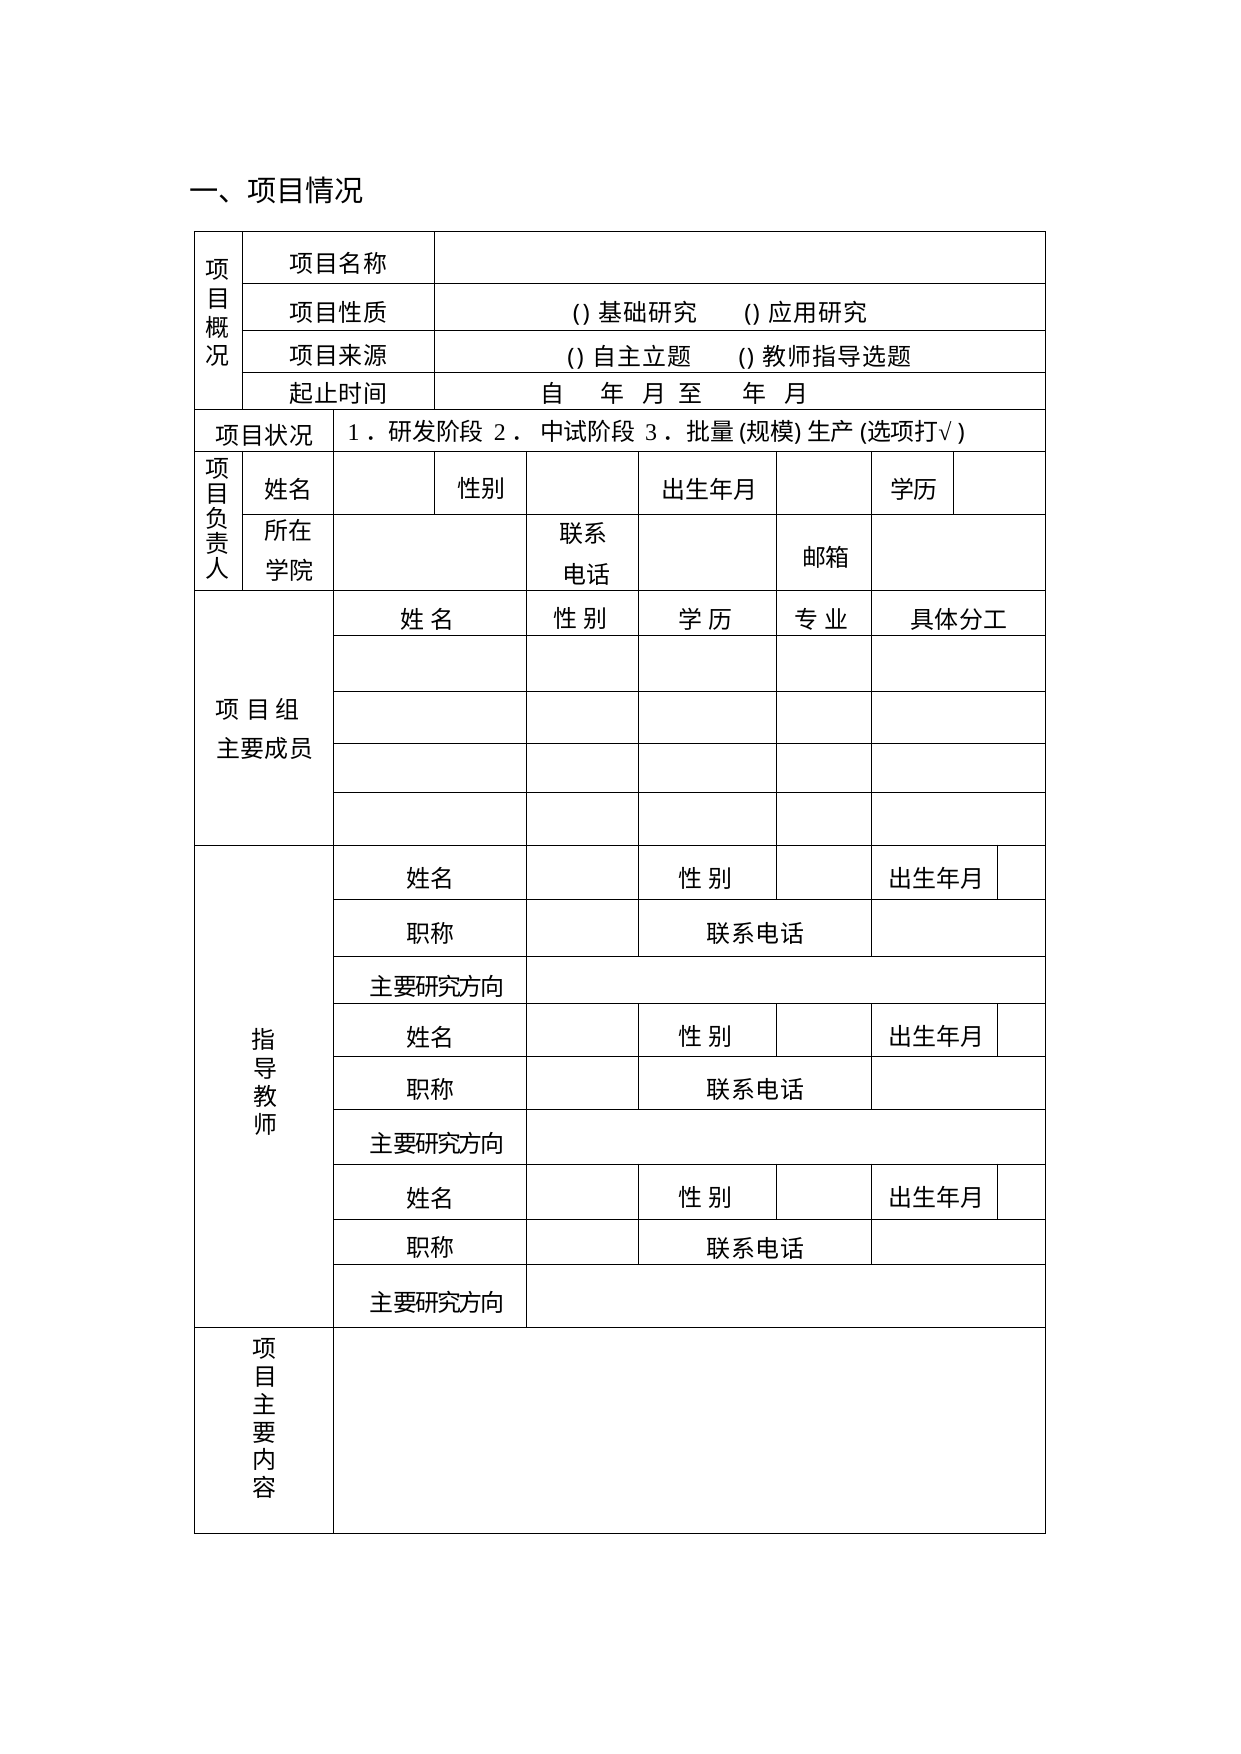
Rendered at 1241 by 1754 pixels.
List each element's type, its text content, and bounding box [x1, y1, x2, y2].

table_cell 姓 名 [334, 591, 526, 635]
table_cell [639, 636, 776, 691]
table_cell 职称 [334, 1220, 526, 1264]
table_cell [527, 1165, 638, 1218]
table_cell [527, 1265, 1045, 1327]
table_cell [872, 1220, 1045, 1264]
table_cell 联系电话 [639, 900, 871, 956]
table_cell [998, 1004, 1045, 1056]
text 一、项目情况 [189, 168, 1054, 215]
table_cell [527, 692, 638, 743]
table_cell 项目状况 [195, 410, 333, 451]
table_cell [777, 452, 871, 514]
table_cell 姓名 [334, 1165, 526, 1218]
table_cell 起止时间 [243, 373, 434, 409]
table_cell [527, 452, 638, 514]
table_cell [872, 1057, 1045, 1109]
table_cell [527, 1220, 638, 1264]
table_cell 指 导 教 师 [195, 846, 333, 1327]
table_cell 姓名 [334, 1004, 526, 1056]
table_cell [777, 692, 871, 743]
table_cell 项 目 主 要 内 容 [195, 1328, 333, 1533]
table_cell () 基础研究 () 应用研究 [435, 284, 1045, 329]
table_cell [334, 515, 526, 590]
table_cell 主要研究方向 [334, 1265, 526, 1327]
table_cell 出生年月 [872, 1004, 997, 1056]
table_cell 专 业 [777, 591, 871, 635]
table_cell [527, 636, 638, 691]
table_cell [334, 793, 526, 844]
table_cell 所在 学院 [243, 515, 333, 590]
table_cell [872, 744, 1045, 792]
table_cell 性 别 [639, 1165, 776, 1218]
table_cell 学 历 [639, 591, 776, 635]
table_cell [872, 793, 1045, 844]
table_cell [872, 692, 1045, 743]
table_cell [639, 692, 776, 743]
table_cell [777, 1004, 871, 1056]
table_cell [639, 744, 776, 792]
table_cell [334, 692, 526, 743]
table_cell [777, 793, 871, 844]
table_cell 出生年月 [872, 1165, 997, 1218]
table_cell 联系电话 [639, 1220, 871, 1264]
table_cell [334, 1328, 1045, 1533]
table_cell [639, 793, 776, 844]
table_cell 性 别 [639, 846, 776, 899]
table_cell 主要研究方向 [334, 1110, 526, 1163]
table_cell [527, 957, 1045, 1003]
table_cell 1 ．研发阶段 2 ． 中试阶段 3 ．批量 (规模) 生产 (选项打√ ) [334, 410, 1045, 451]
table_cell 项 目 组 主要成员 [195, 591, 333, 844]
table_cell 项目来源 [243, 331, 434, 372]
table_cell 姓名 [334, 846, 526, 899]
table_cell 具体分工 [872, 591, 1045, 635]
table_cell [527, 744, 638, 792]
table_cell () 自主立题 () 教师指导选题 [435, 331, 1045, 372]
table_cell 自 年 月 至 年 月 [435, 373, 1045, 409]
table_cell [334, 636, 526, 691]
table_header 项目名称 [243, 232, 434, 283]
table_header [435, 232, 1045, 283]
table_cell 姓名 [243, 452, 333, 514]
table_cell [872, 636, 1045, 691]
table_cell 性 别 [527, 591, 638, 635]
table_cell 学历 [872, 452, 953, 514]
table_cell [777, 744, 871, 792]
table_cell [777, 636, 871, 691]
table_cell [998, 846, 1045, 899]
table_cell 项目负责人 [195, 452, 242, 590]
table_cell [777, 846, 871, 899]
table_cell [527, 1004, 638, 1056]
table_cell 性 别 [639, 1004, 776, 1056]
table_cell [334, 452, 434, 514]
table_cell [527, 846, 638, 899]
table_cell 性别 [435, 452, 526, 514]
table_cell [872, 515, 1045, 590]
table_header 项 目 概 况 [195, 232, 242, 409]
table_cell 出生年月 [872, 846, 997, 899]
table_cell [777, 1165, 871, 1218]
table_cell [998, 1165, 1045, 1218]
table_cell 出生年月 [639, 452, 776, 514]
table_cell 主要研究方向 [334, 957, 526, 1003]
table_cell 联系电话 [639, 1057, 871, 1109]
table_cell 联系 电话 [527, 515, 638, 590]
table_cell 邮箱 [777, 515, 871, 590]
table_cell 职称 [334, 1057, 526, 1109]
table_cell [527, 1110, 1045, 1163]
table_cell [527, 793, 638, 844]
table_cell [954, 452, 1045, 514]
table_cell 项目性质 [243, 284, 434, 329]
table_cell 职称 [334, 900, 526, 956]
table_cell [527, 1057, 638, 1109]
table_cell [334, 744, 526, 792]
table_cell [872, 900, 1045, 956]
table_cell [527, 900, 638, 956]
table_cell [639, 515, 776, 590]
